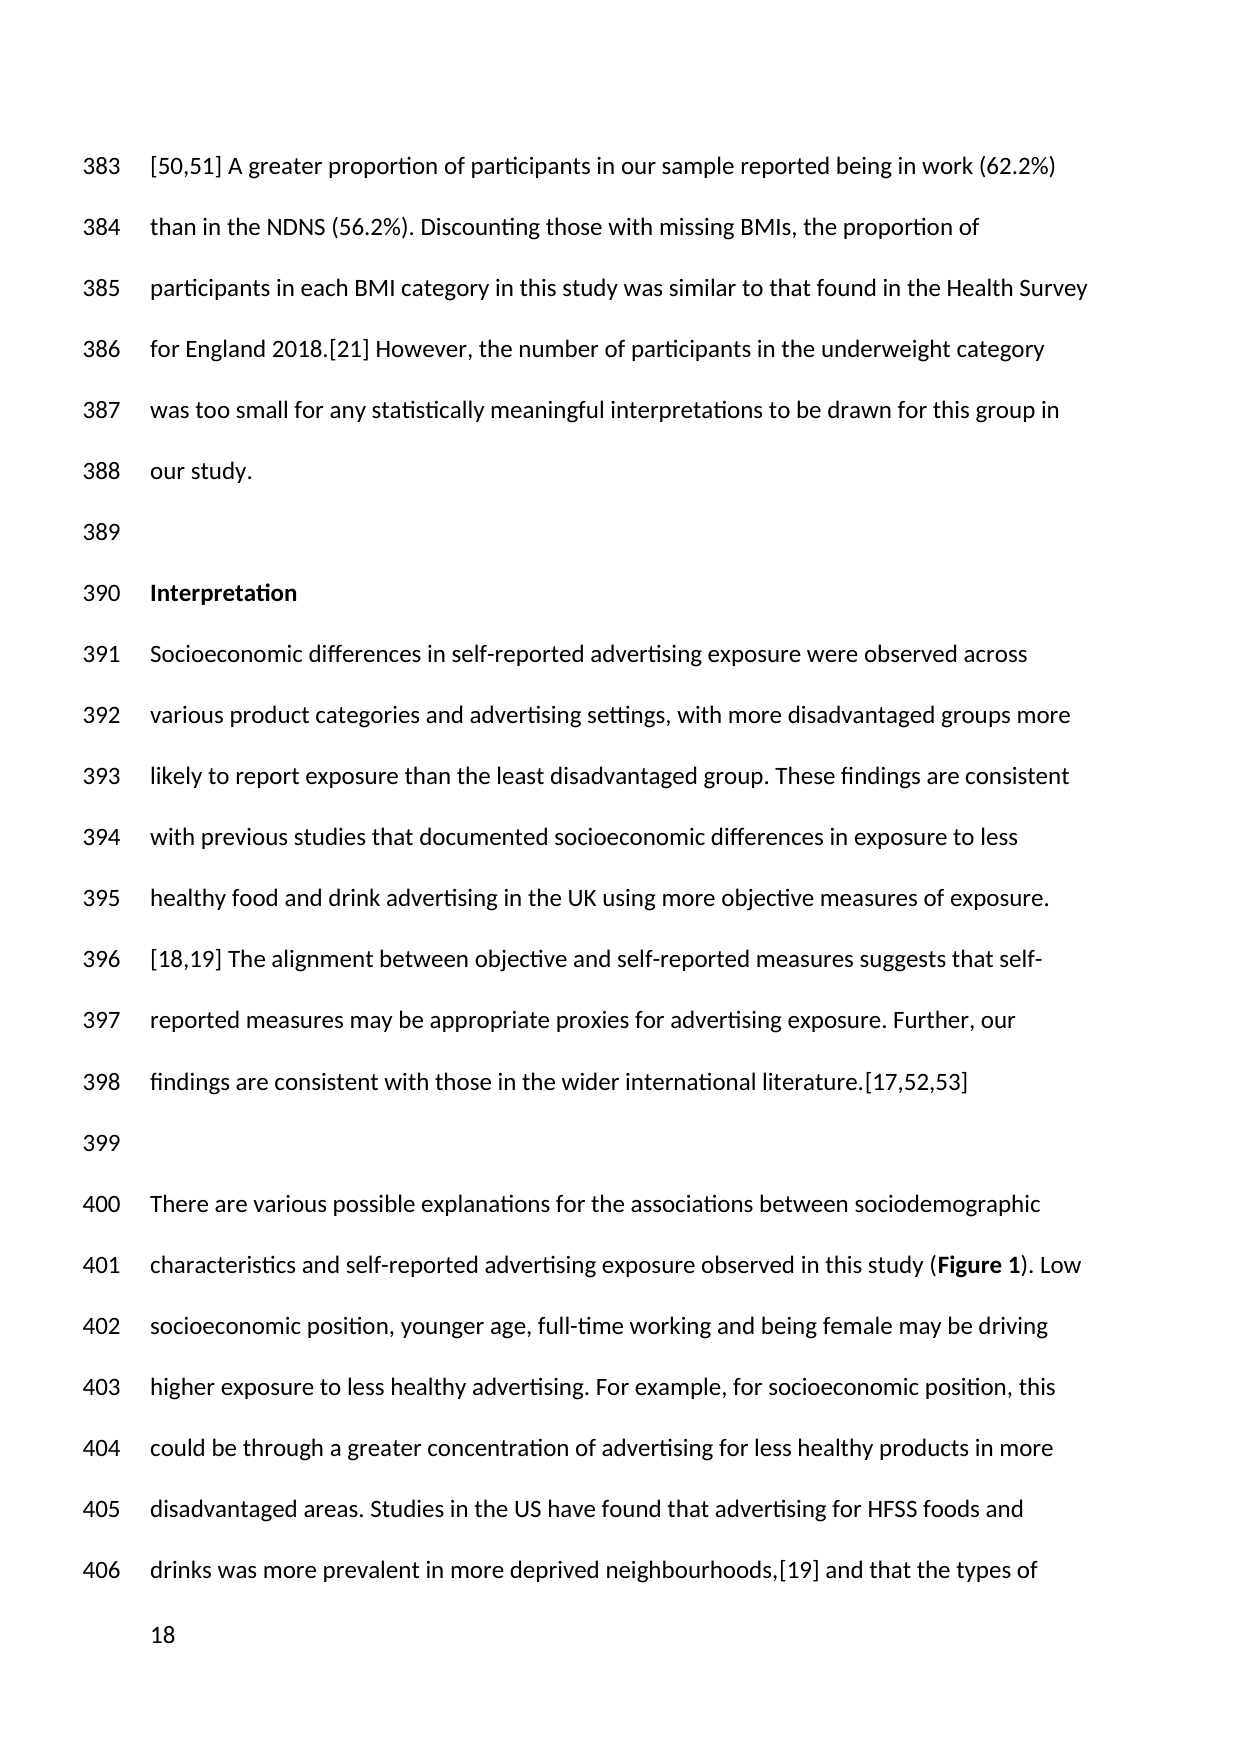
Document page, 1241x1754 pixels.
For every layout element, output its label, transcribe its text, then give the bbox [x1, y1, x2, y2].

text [150, 150, 1090, 486]
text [150, 1188, 1090, 1584]
text Socioeconomic differences in self-reported advertising exposure were observed across various product categories and advertising settings, with more disadvantaged groups more likely to report exposure than the least disadvantaged group. These findings are consistent with previous studies that documented socioeconomic differences in exposure to less healthy food and drink advertising in the UK using more objective measures of exposure.[18,19] The alignment between objective and self-reported measures suggests that self-reported measures may be appropriate proxies for advertising exposure. Further, our findings are consistent with those in the wider international literature.[17,52,53] [150, 638, 1090, 1096]
text Interpretation [150, 577, 1090, 608]
